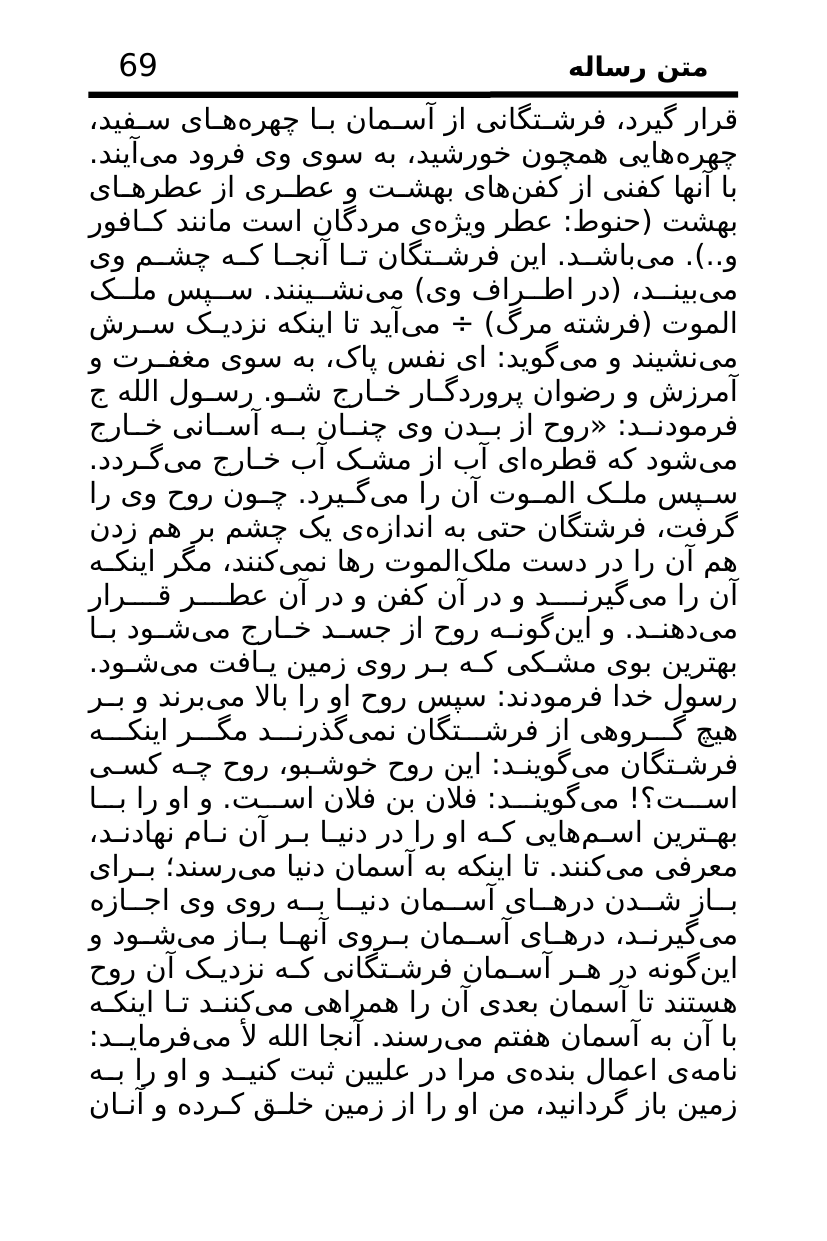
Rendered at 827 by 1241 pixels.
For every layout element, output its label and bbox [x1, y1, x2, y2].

text [89, 102, 738, 1121]
